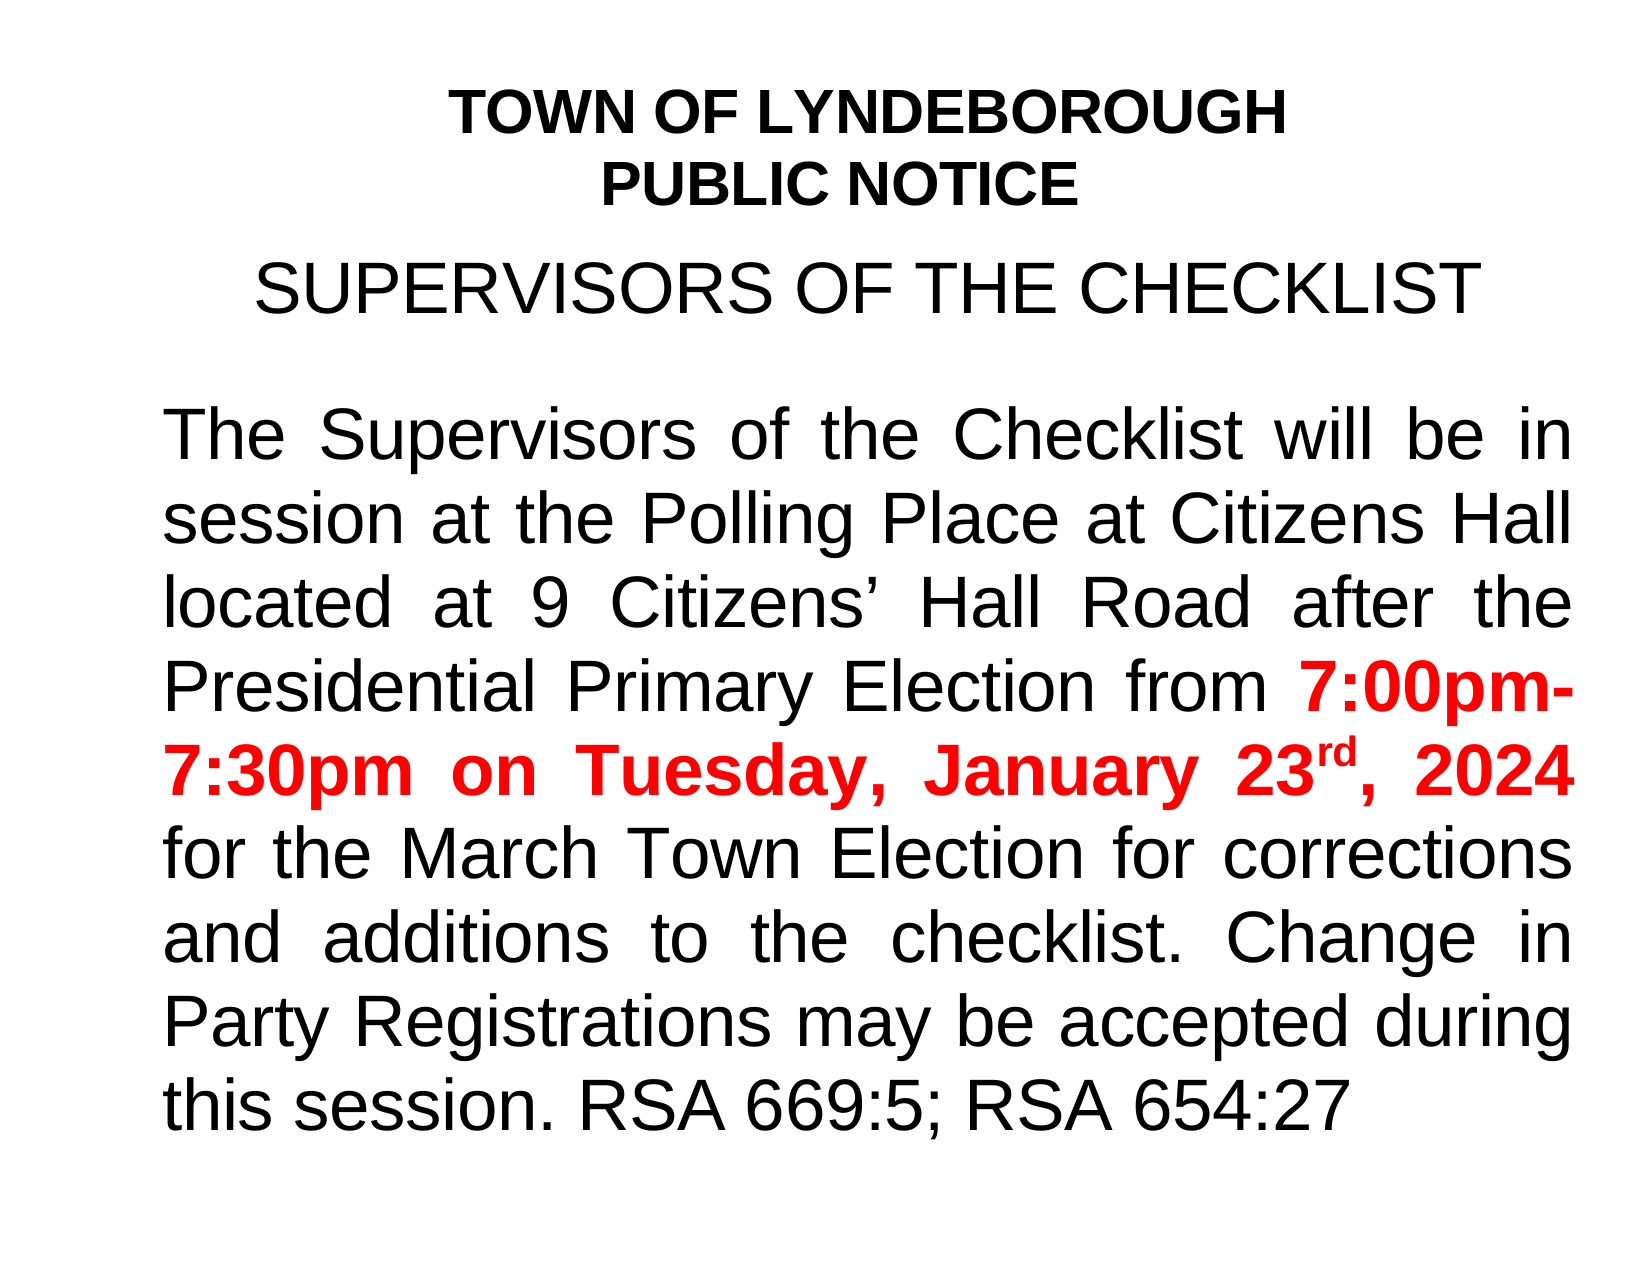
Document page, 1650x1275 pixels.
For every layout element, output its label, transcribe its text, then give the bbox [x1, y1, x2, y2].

text TOWN OF LYNDEBOROUGH [162, 75, 1575, 147]
text SUPERVISORS OF THE CHECKLIST [162, 245, 1575, 329]
text The Supervisors of the Checklist will be in session at the Polling Place at Citizens Hall located at 9 Citizens’ Hall Road after the Presidential Primary Election from 7:00pm-7:30pm on Tuesday, January 23rd, 2024 for the March Town Election for corrections and additions to the checklist. Change in Party Registrations may be accepted during this session. RSA 669:5; RSA 654:27 [162, 391, 1575, 1146]
text PUBLIC NOTICE [600, 147, 1575, 219]
